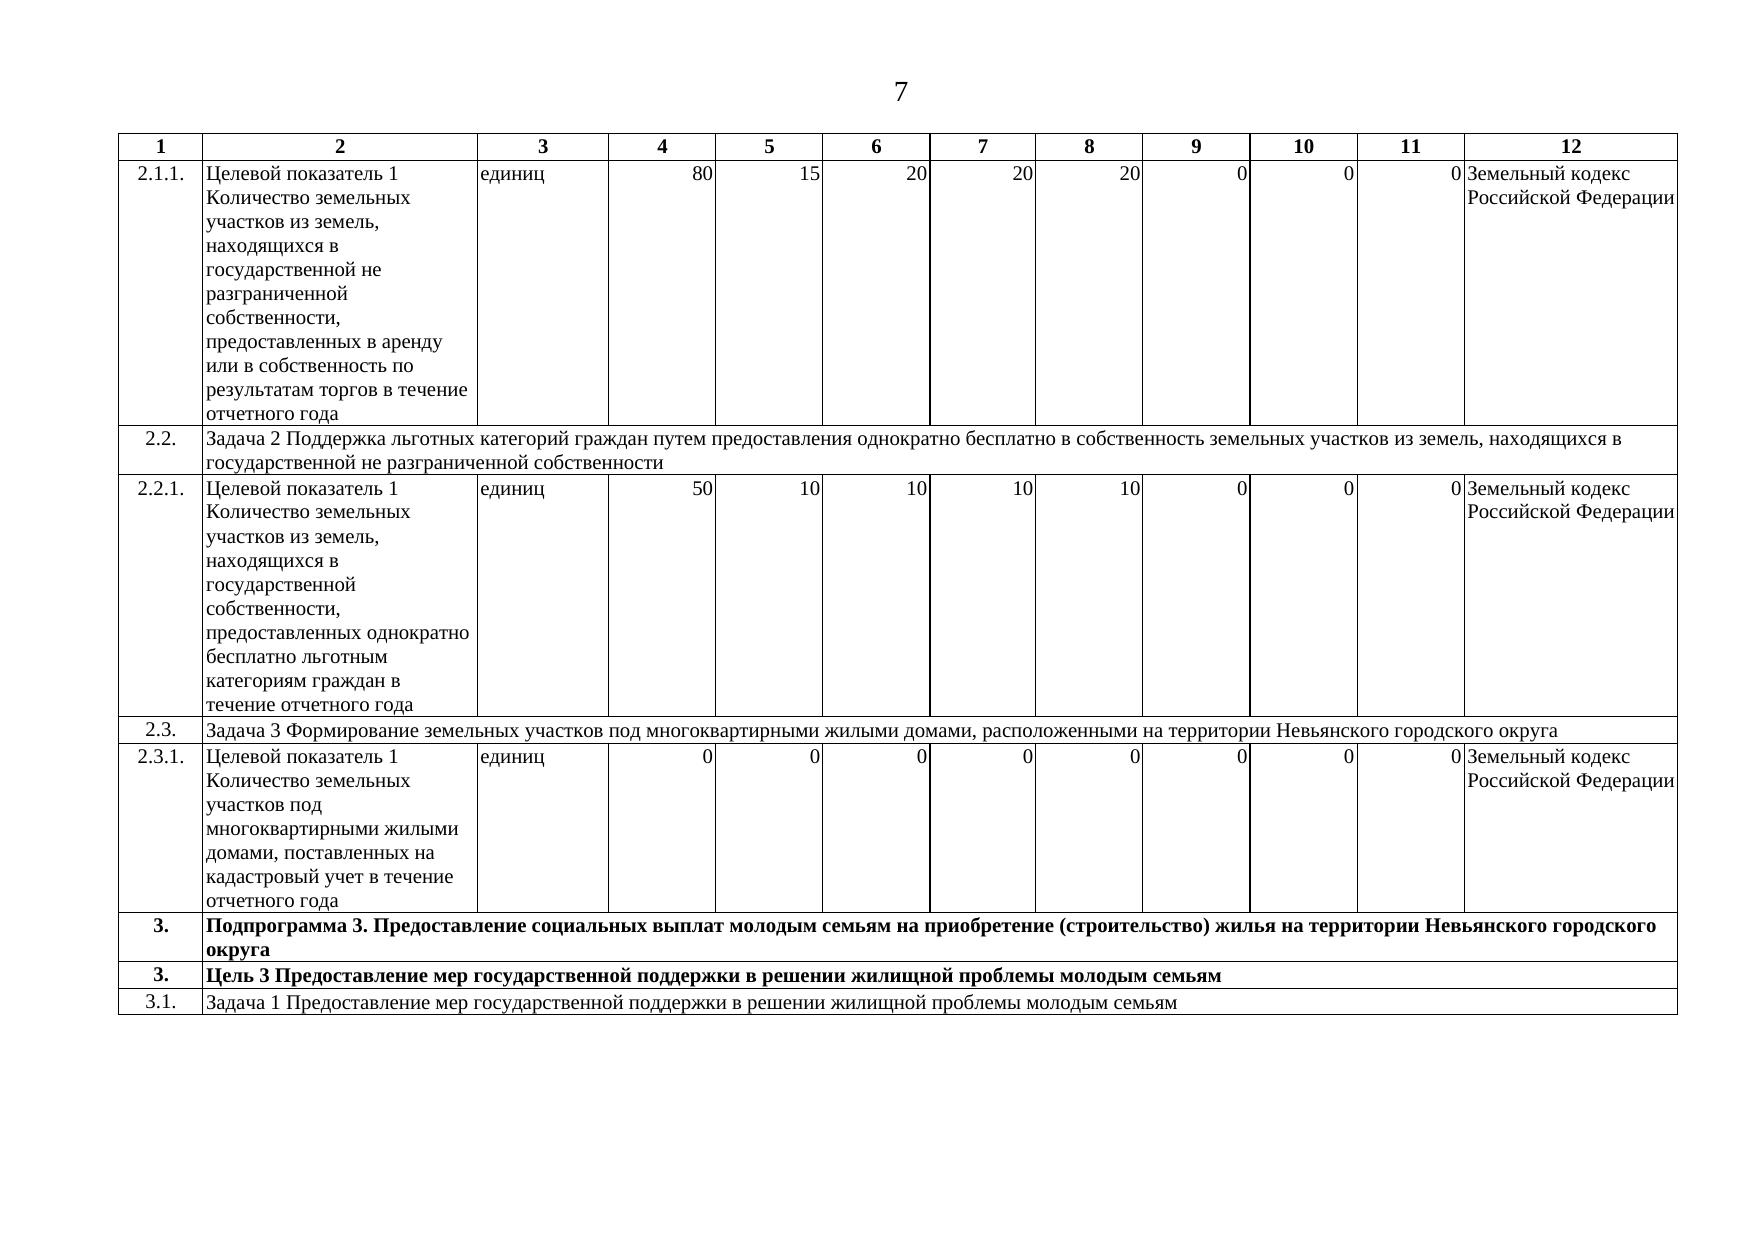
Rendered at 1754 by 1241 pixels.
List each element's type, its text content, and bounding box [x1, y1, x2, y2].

table_cell 2.1.1. [119, 161, 202, 425]
table_cell 2.2.1. [119, 475, 202, 716]
table_cell 10 [823, 475, 929, 716]
table_cell 20 [931, 161, 1035, 425]
table_cell 0 [1251, 475, 1357, 716]
table_header 12 [1465, 134, 1677, 159]
table_cell 3. [119, 913, 202, 961]
table_cell 0 [1036, 744, 1142, 912]
table_cell 50 [609, 475, 715, 716]
table_header 9 [1143, 134, 1249, 159]
table_header 11 [1358, 134, 1464, 159]
table_cell единиц [478, 161, 608, 425]
table_cell 0 [1143, 475, 1249, 716]
table_cell 20 [1036, 161, 1142, 425]
table_cell 2.3.1. [119, 744, 202, 912]
table_header 4 [609, 134, 715, 159]
table_cell 0 [716, 744, 822, 912]
table_cell 2.3. [119, 717, 202, 743]
table_cell Земельный кодекс Российской Федерации [1465, 744, 1677, 912]
table_cell Задача 1 Предоставление мер государственной поддержки в решении жилищной проблемы молодым семьям [203, 989, 1677, 1014]
table_cell 15 [716, 161, 822, 425]
table_cell Задача 2 Поддержка льготных категорий граждан путем предоставления однократно бесплатно в собственность земельных участков из земель, находящихся в государственной не разграниченной собственности [203, 426, 1677, 474]
table_cell 2.2. [119, 426, 202, 474]
table_cell 0 [1358, 744, 1464, 912]
table_header 10 [1251, 134, 1357, 159]
table_cell 0 [1358, 161, 1464, 425]
table_cell 0 [1143, 744, 1249, 912]
table_cell 0 [823, 744, 929, 912]
table_header 5 [716, 134, 822, 159]
table_header 3 [478, 134, 608, 159]
table_header 1 [119, 134, 202, 159]
table_cell 0 [1251, 161, 1357, 425]
table_cell 20 [823, 161, 929, 425]
table_cell Земельный кодекс Российской Федерации [1465, 161, 1677, 425]
table_cell 3. [119, 962, 202, 988]
table_cell Целевой показатель 1 Количество земельных участков под многоквартирными жилыми домами, поставленных на кадастровый учет в течение отчетного года [203, 744, 477, 912]
table_cell 80 [609, 161, 715, 425]
table_cell 0 [1251, 744, 1357, 912]
table_header 6 [823, 134, 929, 159]
table_cell Целевой показатель 1 Количество земельных участков из земель, находящихся в государственной не разграниченной собственности, предоставленных в аренду или в собственность по результатам торгов в течение отчетного года [203, 161, 477, 425]
table_cell единиц [478, 475, 608, 716]
table_cell 10 [1036, 475, 1142, 716]
table_cell Подпрограмма 3. Предоставление социальных выплат молодым семьям на приобретение (строительство) жилья на территории Невьянского городского округа [203, 913, 1677, 961]
table_cell Целевой показатель 1 Количество земельных участков из земель, находящихся в государственной собственности, предоставленных однократно бесплатно льготным категориям граждан в течение отчетного года [203, 475, 477, 716]
table_cell 0 [931, 744, 1035, 912]
table_cell 10 [931, 475, 1035, 716]
table_header 7 [931, 134, 1035, 159]
table_cell Цель 3 Предоставление мер государственной поддержки в решении жилищной проблемы молодым семьям [203, 962, 1677, 988]
table_cell 0 [609, 744, 715, 912]
table_header 2 [203, 134, 477, 159]
table_cell единиц [478, 744, 608, 912]
table_cell Земельный кодекс Российской Федерации [1465, 475, 1677, 716]
table_header 8 [1036, 134, 1142, 159]
table_cell Задача 3 Формирование земельных участков под многоквартирными жилыми домами, расположенными на территории Невьянского городского округа [203, 717, 1677, 743]
table_cell 10 [716, 475, 822, 716]
table_cell 3.1. [119, 989, 202, 1014]
table_cell 0 [1358, 475, 1464, 716]
table_cell 0 [1143, 161, 1249, 425]
